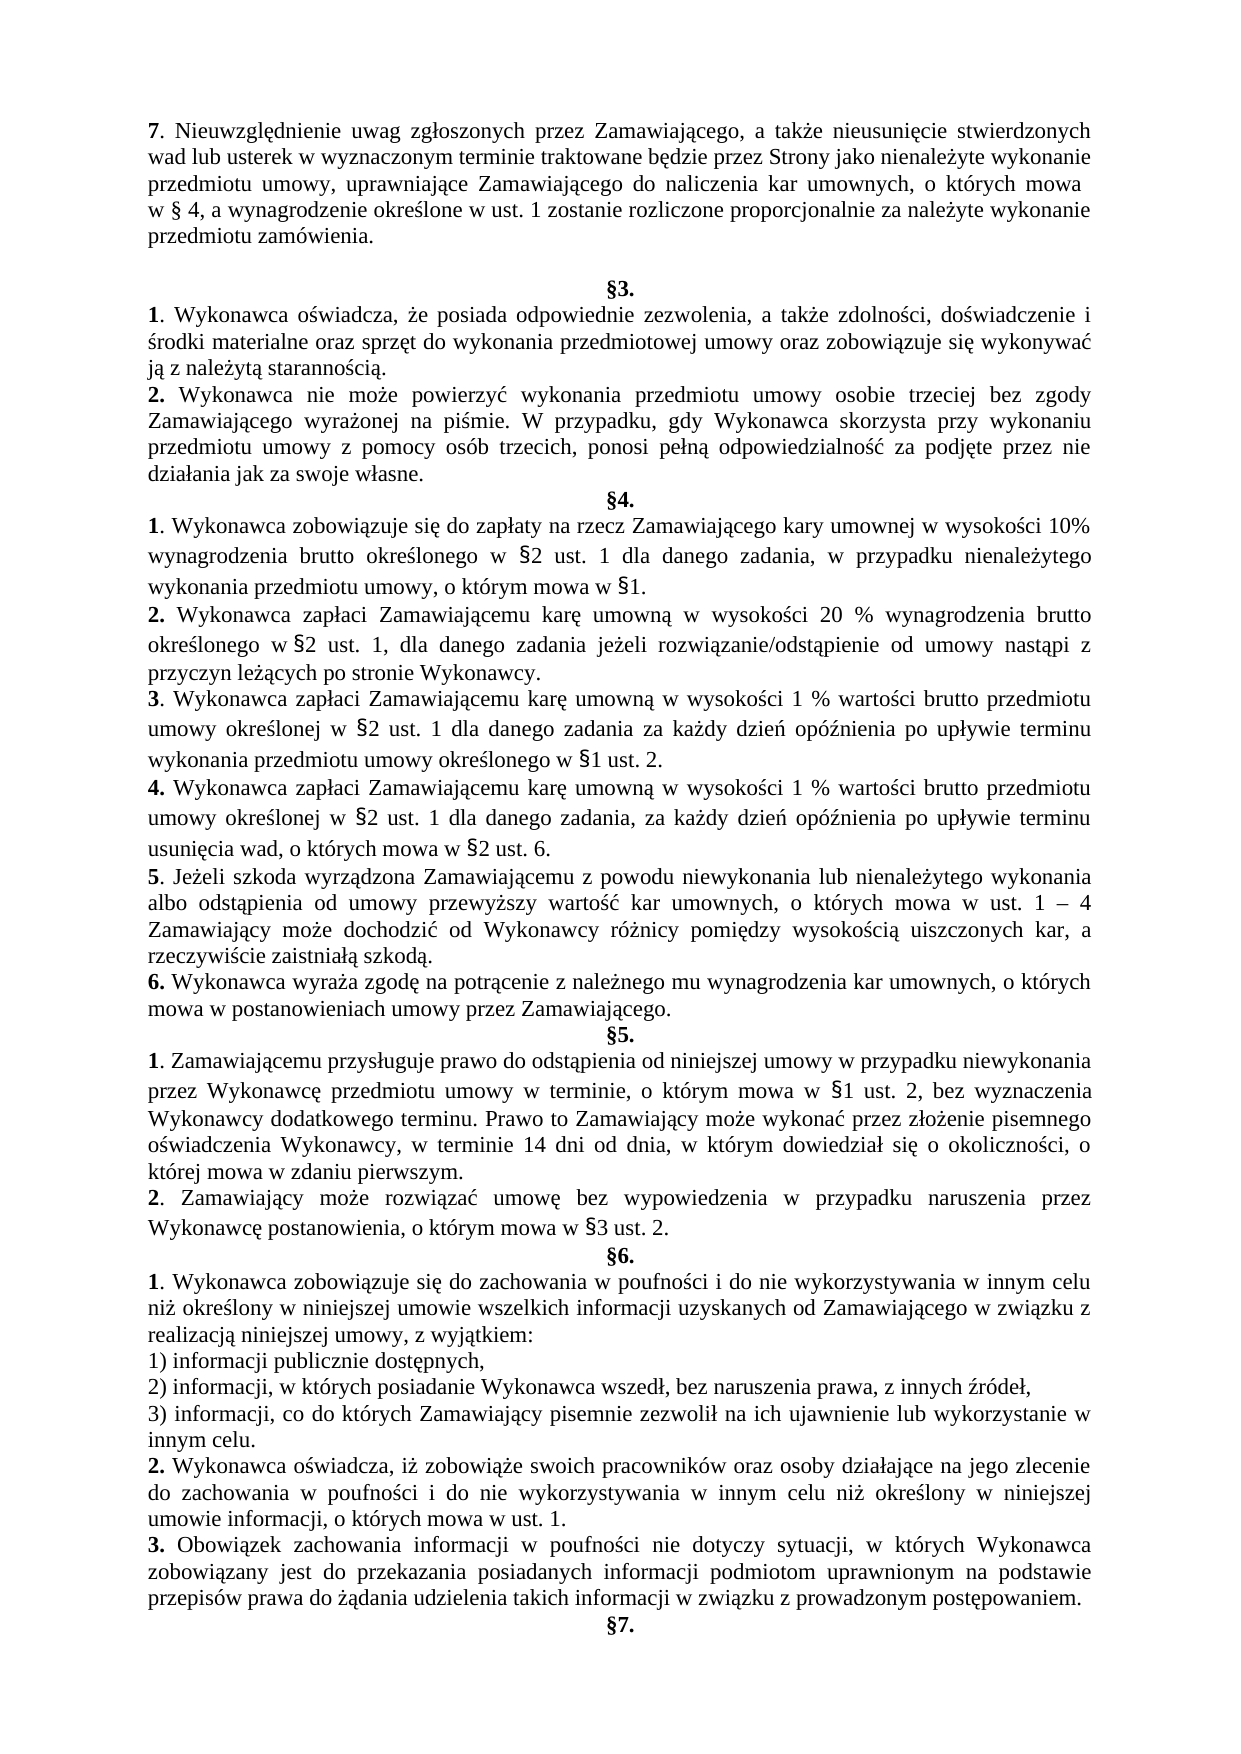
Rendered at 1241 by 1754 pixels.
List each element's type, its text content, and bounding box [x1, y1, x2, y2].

text 4. Wykonawca zapłaci Zamawiającemu karę umowną w wysokości 1 % wartości brutto przedmiotu umowy określonej w §2 ust. 1 dla danego zadania, za każdy dzień opóźnienia po upływie terminu usunięcia wad, o których mowa w §2 ust. 6. [148, 774, 1093, 863]
text §3. [148, 275, 1093, 302]
text 1. Wykonawca zobowiązuje się do zachowania w poufności i do nie wykorzystywania w innym celu niż określony w niniejszej umowie wszelkich informacji uzyskanych od Zamawiającego w związku z realizacją niniejszej umowy, z wyjątkiem: [148, 1268, 1093, 1347]
text 3) informacji, co do których Zamawiający pisemnie zezwolił na ich ujawnienie lub wykorzystanie w innym celu. [148, 1400, 1093, 1452]
text §6. [148, 1242, 1093, 1268]
text 3. Obowiązek zachowania informacji w poufności nie dotyczy sytuacji, w których Wykonawca zobowiązany jest do przekazania posiadanych informacji podmiotom uprawnionym na podstawie przepisów prawa do żądania udzielenia takich informacji w związku z prowadzonym postępowaniem. [148, 1532, 1093, 1611]
text 7. Nieuwzględnienie uwag zgłoszonych przez Zamawiającego, a także nieusunięcie stwierdzonych wad lub usterek w wyznaczonym terminie traktowane będzie przez Strony jako nienależyte wykonanie przedmiotu umowy, uprawniające Zamawiającego do naliczenia kar umownych, o których mowa w § 4, a wynagrodzenie określone w ust. 1 zostanie rozliczone proporcjonalnie za należyte wykonanie przedmiotu zamówienia. [148, 117, 1093, 249]
text 2. Wykonawca oświadcza, iż zobowiąże swoich pracowników oraz osoby działające na jego zlecenie do zachowania w poufności i do nie wykorzystywania w innym celu niż określony w niniejszej umowie informacji, o których mowa w ust. 1. [148, 1452, 1093, 1532]
text §4. [148, 486, 1093, 512]
text 1. Wykonawca zobowiązuje się do zapłaty na rzecz Zamawiającego kary umownej w wysokości 10% wynagrodzenia brutto określonego w §2 ust. 1 dla danego zadania, w przypadku nienależytego wykonania przedmiotu umowy, o którym mowa w §1. [148, 512, 1093, 601]
text 2) informacji, w których posiadanie Wykonawca wszedł, bez naruszenia prawa, z innych źródeł, [148, 1373, 1093, 1400]
text 6. Wykonawca wyraża zgodę na potrącenie z należnego mu wynagrodzenia kar umownych, o których mowa w postanowieniach umowy przez Zamawiającego. [148, 968, 1093, 1021]
text 2. Wykonawca nie może powierzyć wykonania przedmiotu umowy osobie trzeciej bez zgody Zamawiającego wyrażonej na piśmie. W przypadku, gdy Wykonawca skorzysta przy wykonaniu przedmiotu umowy z pomocy osób trzecich, ponosi pełną odpowiedzialność za podjęte przez nie działania jak za swoje własne. [148, 381, 1093, 486]
text 1. Zamawiającemu przysługuje prawo do odstąpienia od niniejszej umowy w przypadku niewykonania przez Wykonawcę przedmiotu umowy w terminie, o którym mowa w §1 ust. 2, bez wyznaczenia Wykonawcy dodatkowego terminu. Prawo to Zamawiający może wykonać przez złożenie pisemnego oświadczenia Wykonawcy, w terminie 14 dni od dnia, w którym dowiedział się o okoliczności, o której mowa w zdaniu pierwszym. [148, 1047, 1093, 1184]
text 2. Wykonawca zapłaci Zamawiającemu karę umowną w wysokości 20 % wynagrodzenia brutto określonego w §2 ust. 1, dla danego zadania jeżeli rozwiązanie/odstąpienie od umowy nastąpi z przyczyn leżących po stronie Wykonawcy. [148, 601, 1093, 685]
text 2. Zamawiający może rozwiązać umowę bez wypowiedzenia w przypadku naruszenia przez Wykonawcę postanowienia, o którym mowa w §3 ust. 2. [148, 1184, 1093, 1242]
text 5. Jeżeli szkoda wyrządzona Zamawiającemu z powodu niewykonania lub nienależytego wykonania albo odstąpienia od umowy przewyższy wartość kar umownych, o których mowa w ust. 1 – 4 Zamawiający może dochodzić od Wykonawcy różnicy pomiędzy wysokością uiszczonych kar, a rzeczywiście zaistniałą szkodą. [148, 863, 1093, 968]
text §5. [148, 1021, 1093, 1047]
text 1) informacji publicznie dostępnych, [148, 1347, 1093, 1373]
text 3. Wykonawca zapłaci Zamawiającemu karę umowną w wysokości 1 % wartości brutto przedmiotu umowy określonej w §2 ust. 1 dla danego zadania za każdy dzień opóźnienia po upływie terminu wykonania przedmiotu umowy określonego w §1 ust. 2. [148, 685, 1093, 774]
text §7. [148, 1611, 1093, 1637]
text 1. Wykonawca oświadcza, że posiada odpowiednie zezwolenia, a także zdolności, doświadczenie i środki materialne oraz sprzęt do wykonania przedmiotowej umowy oraz zobowiązuje się wykonywać ją z należytą starannością. [148, 302, 1093, 381]
